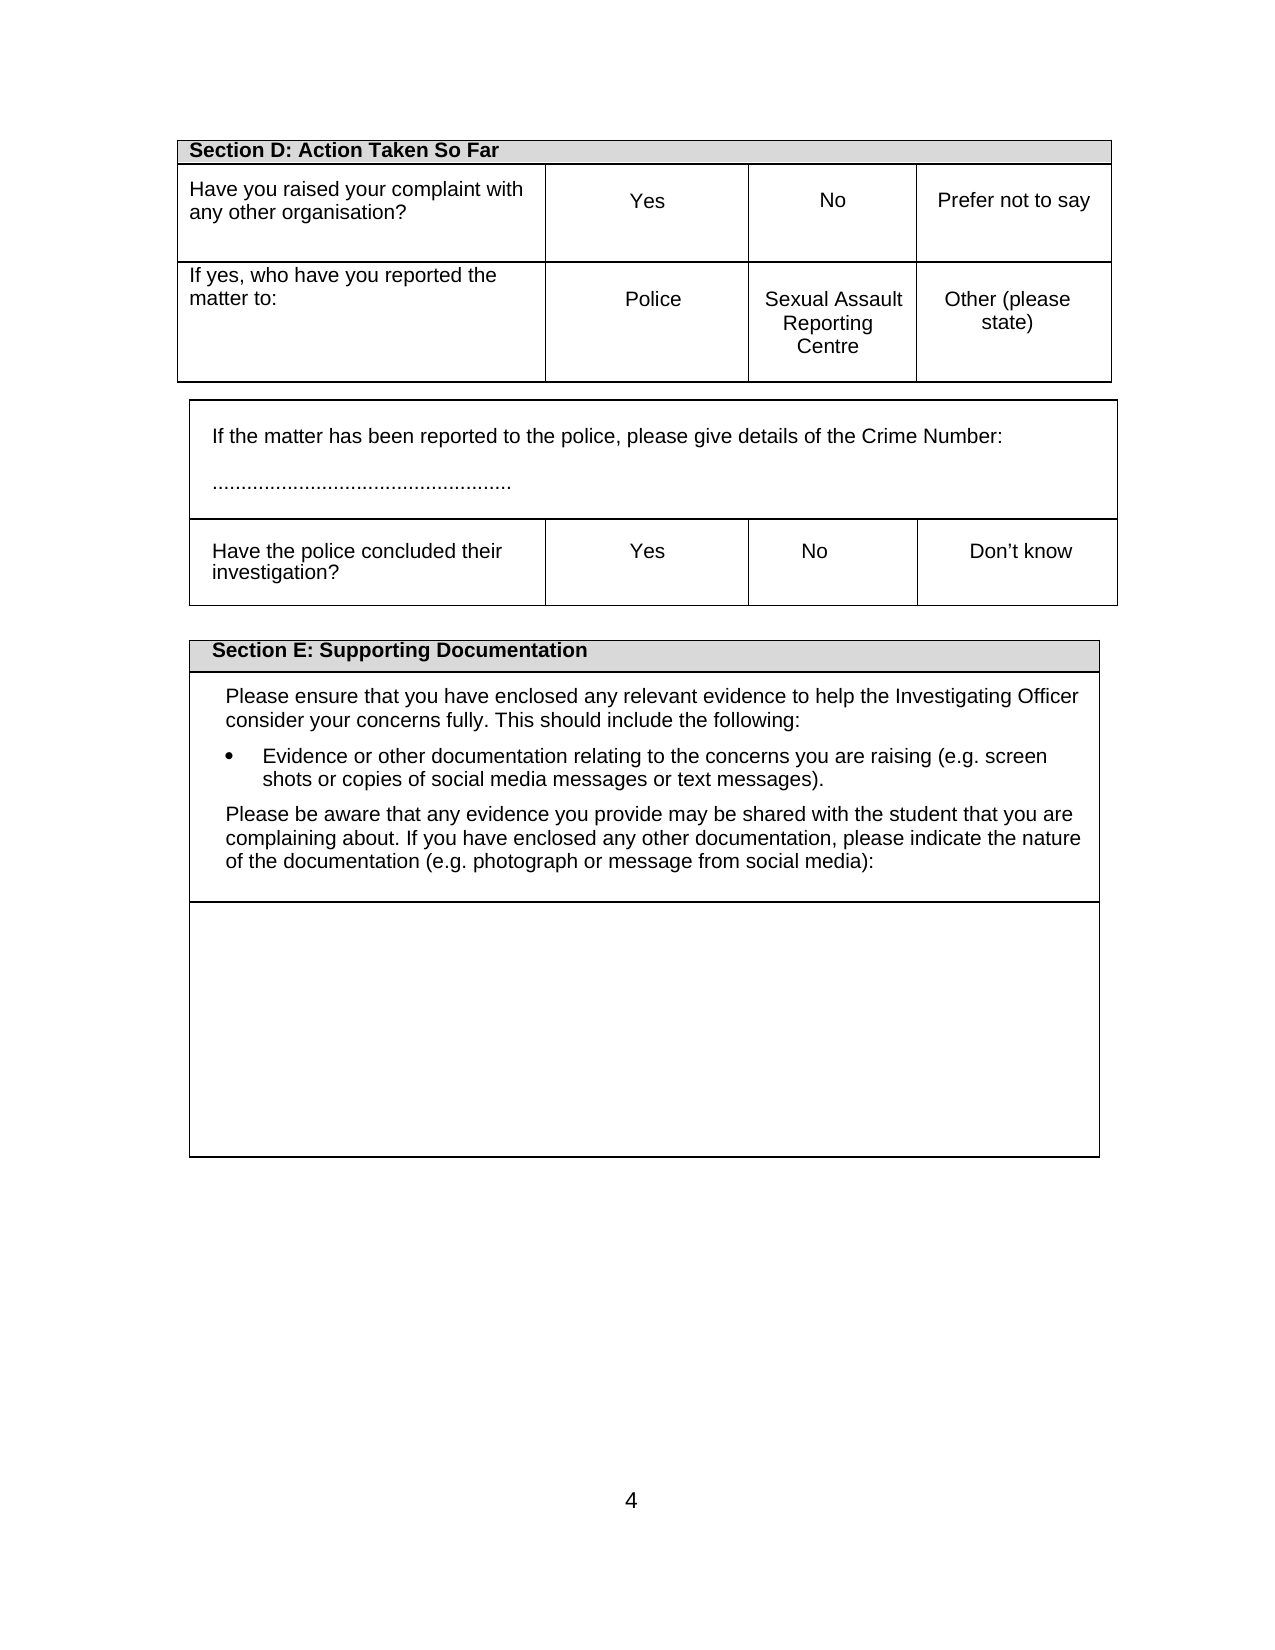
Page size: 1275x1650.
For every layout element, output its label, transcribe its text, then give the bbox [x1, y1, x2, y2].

table_cell [190, 903, 1099, 1156]
table_cell Yes [546, 520, 748, 605]
table_cell Don’t know [918, 520, 1117, 605]
table_header Section E: Supporting Documentation [190, 641, 1099, 671]
table_cell Police [546, 263, 748, 381]
table_cell No [749, 165, 916, 261]
table_header Section D: Action Taken So Far [178, 141, 1111, 162]
table_cell Sexual Assault Reporting Centre [749, 263, 916, 381]
table_cell No [749, 520, 917, 605]
table_header If the matter has been reported to the police, please give details of the Crime Number: .................................................... [190, 401, 1117, 517]
table_cell Prefer not to say [917, 165, 1111, 261]
table_cell Other (please state) [917, 263, 1111, 381]
table_cell Please ensure that you have enclosed any relevant evidence to help the Investigating Officer consider your concerns fully. This should include the following: Evidence or other documentation relating to the concerns you are raising (e.g. screen shots or copies of social media messages or text messages). Please be aware that any evidence you provide may be shared with the student that you are complaining about. If you have enclosed any other documentation, please indicate the nature of the documentation (e.g. photograph or message from social media): [190, 673, 1099, 901]
table_cell Yes [546, 165, 748, 261]
table_cell Have the police concluded their investigation? [190, 520, 545, 605]
table_cell If yes, who have you reported the matter to: [178, 263, 545, 381]
table_cell Have you raised your complaint with any other organisation? [178, 165, 545, 261]
